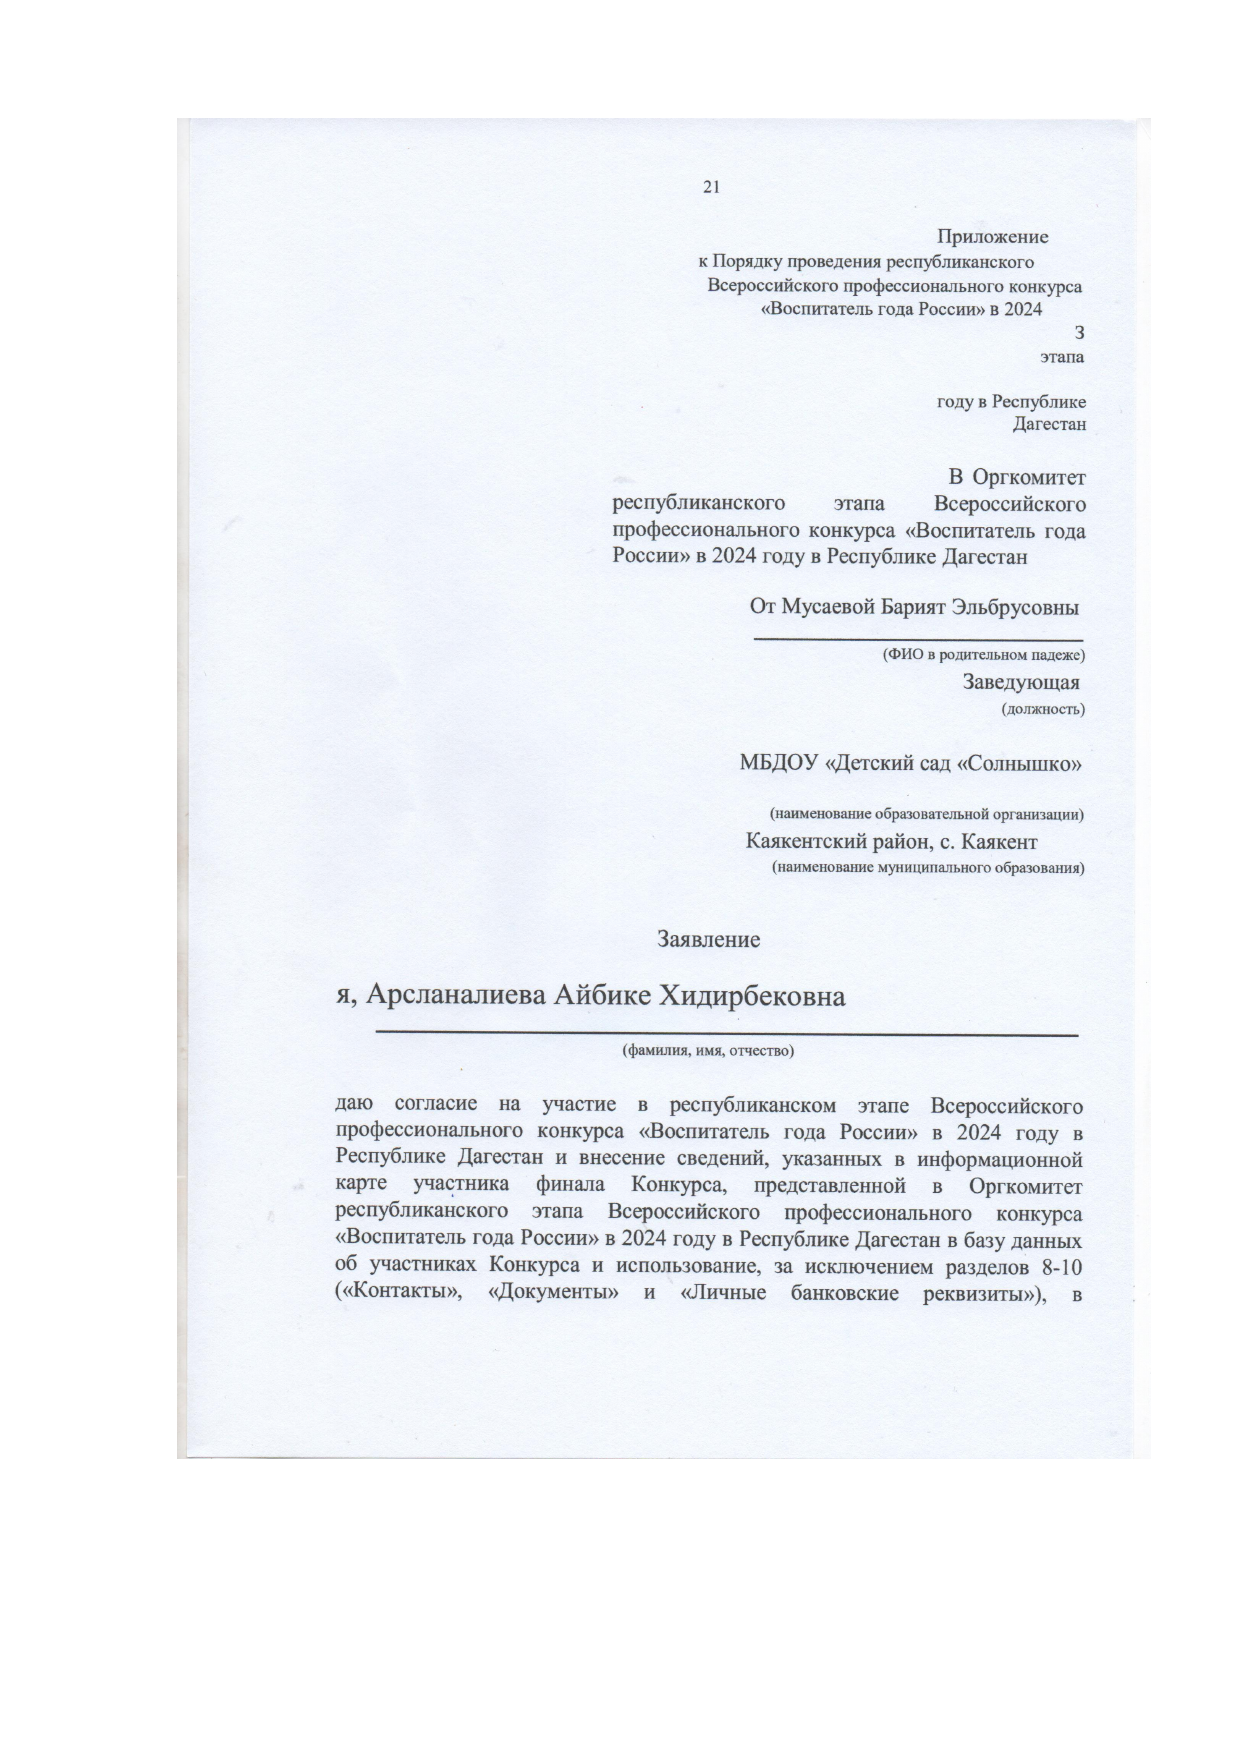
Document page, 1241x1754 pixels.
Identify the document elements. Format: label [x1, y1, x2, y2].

picture [177, 118, 1151, 1459]
